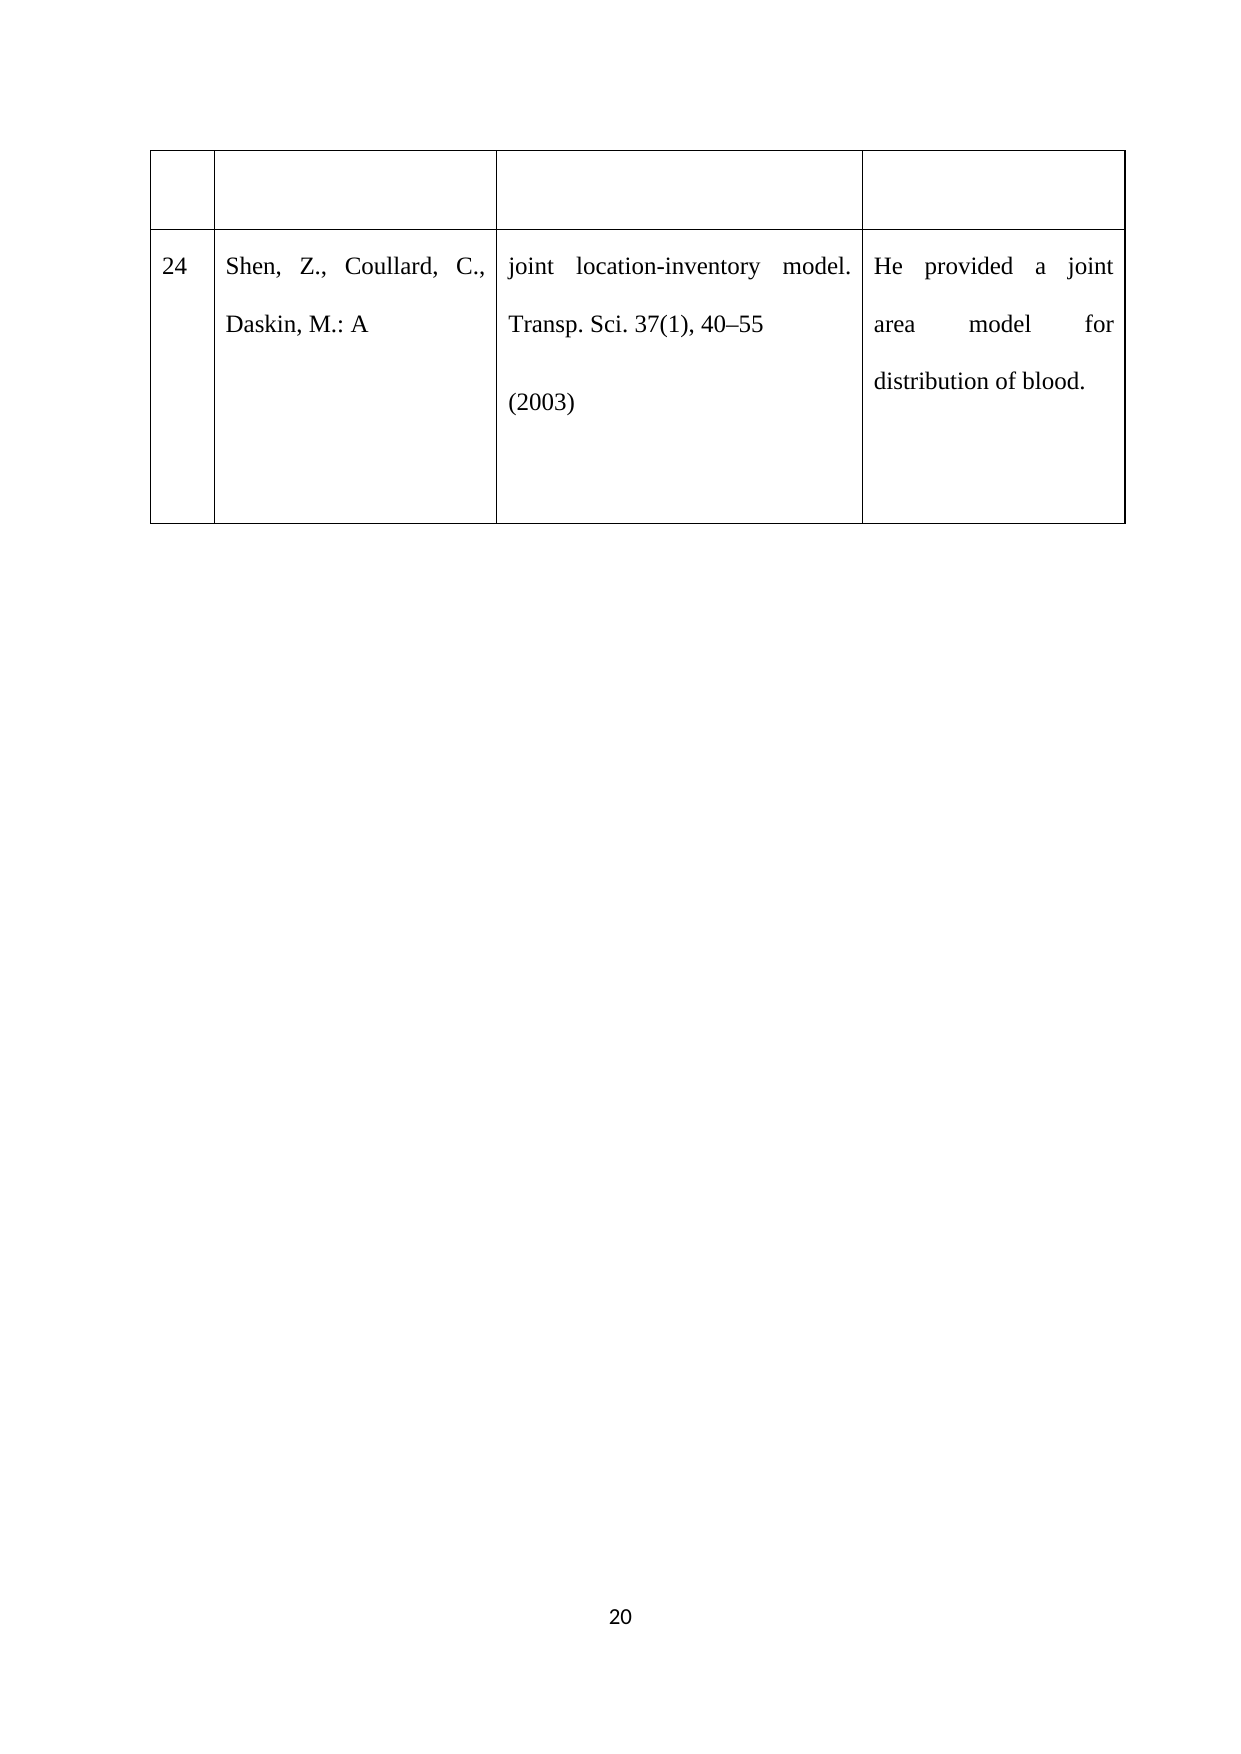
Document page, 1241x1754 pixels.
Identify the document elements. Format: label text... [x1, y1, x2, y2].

table_cell He provided a joint area model for distribution of blood. [863, 230, 1124, 523]
table_cell 24 [151, 230, 214, 523]
table_cell joint location-inventory model. Transp. Sci. 37(1), 40–55 (2003) [497, 230, 862, 523]
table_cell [863, 151, 1124, 229]
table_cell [497, 151, 862, 229]
table_cell 23 [151, 151, 214, 229]
table_cell Shen, Z., Coullard, C., Daskin, M.: A [215, 230, 496, 523]
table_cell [215, 151, 496, 229]
